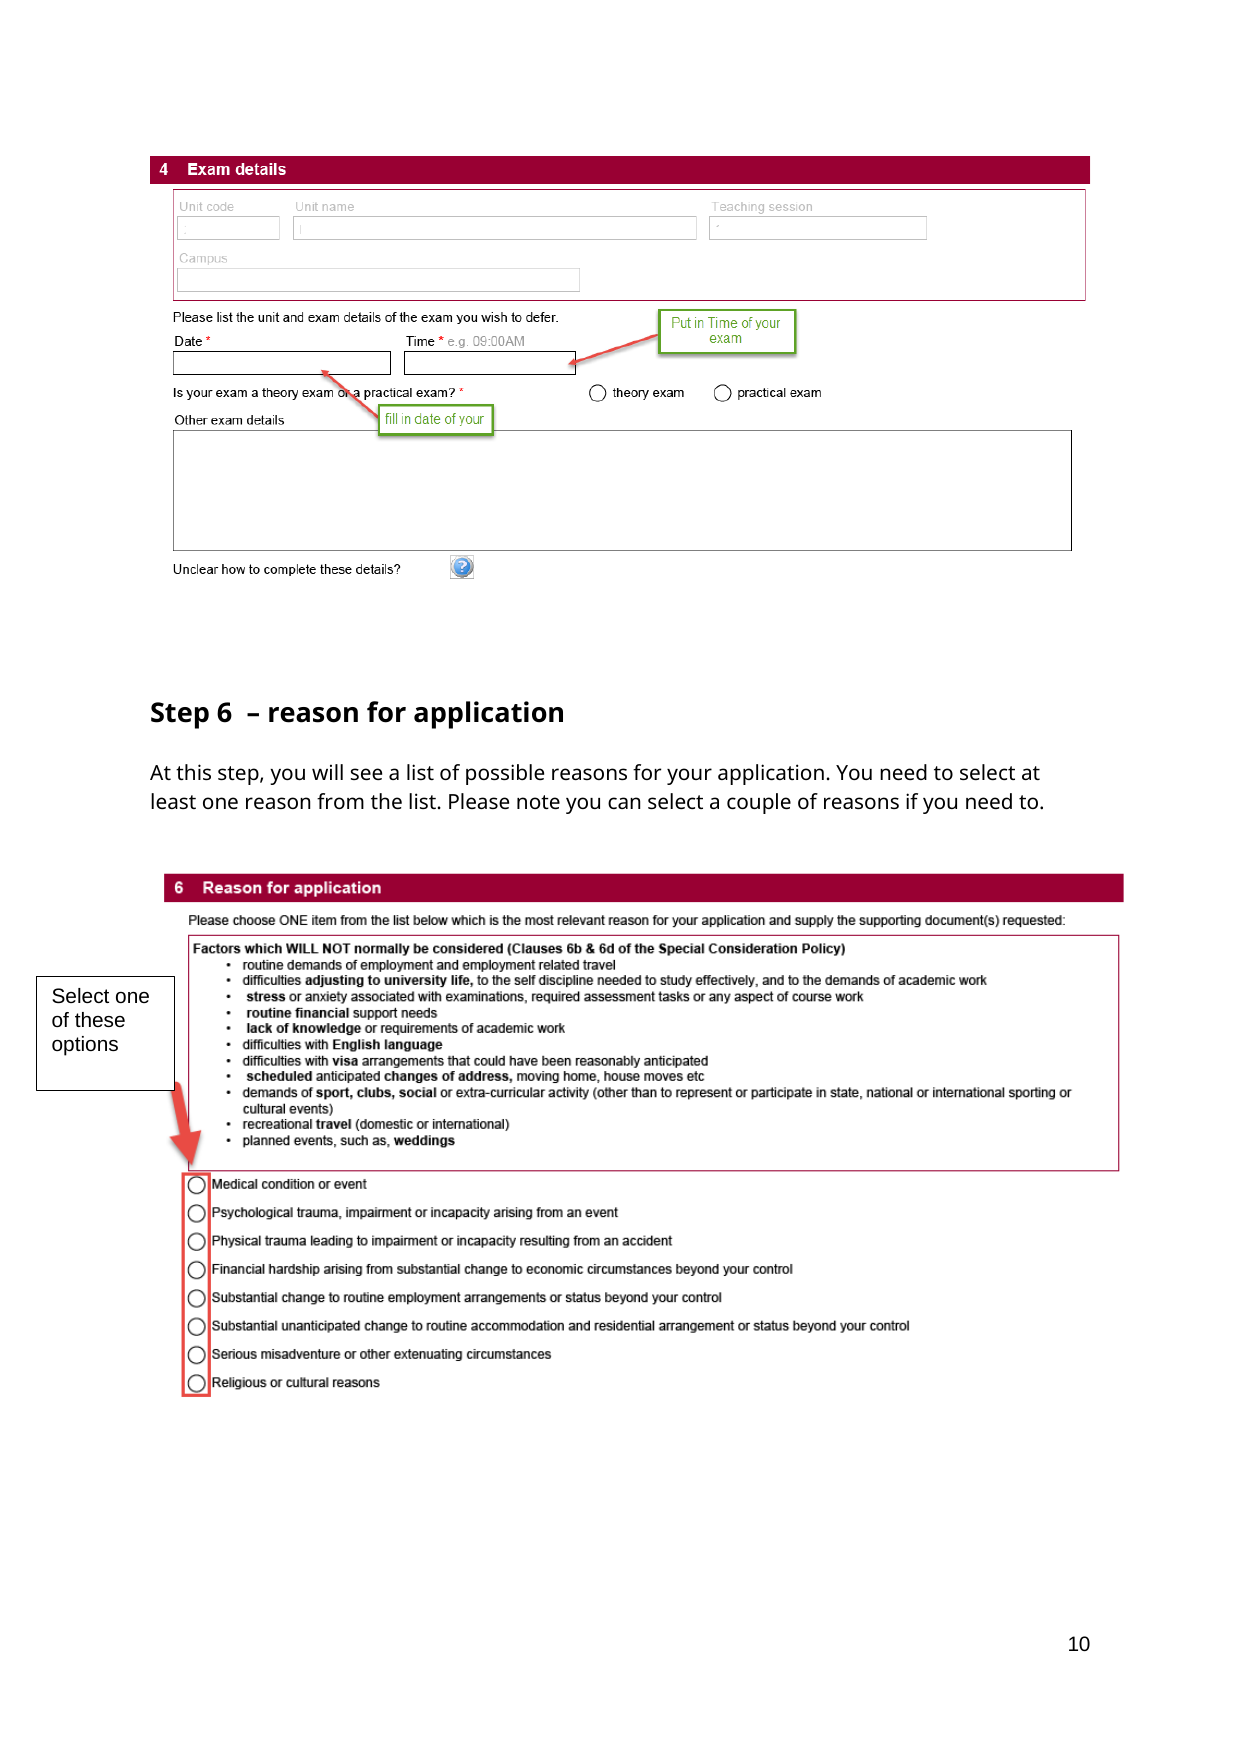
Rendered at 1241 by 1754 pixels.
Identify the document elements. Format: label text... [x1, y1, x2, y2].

subtitle Step 6 – reason for application [150, 693, 1090, 730]
picture [150, 150, 1091, 580]
text At this step, you will see a list of possible reasons for your application. You need to select at least one reason from the list. Please note you can select a couple of reasons if you need to. [150, 758, 1090, 815]
picture [150, 852, 1139, 1409]
